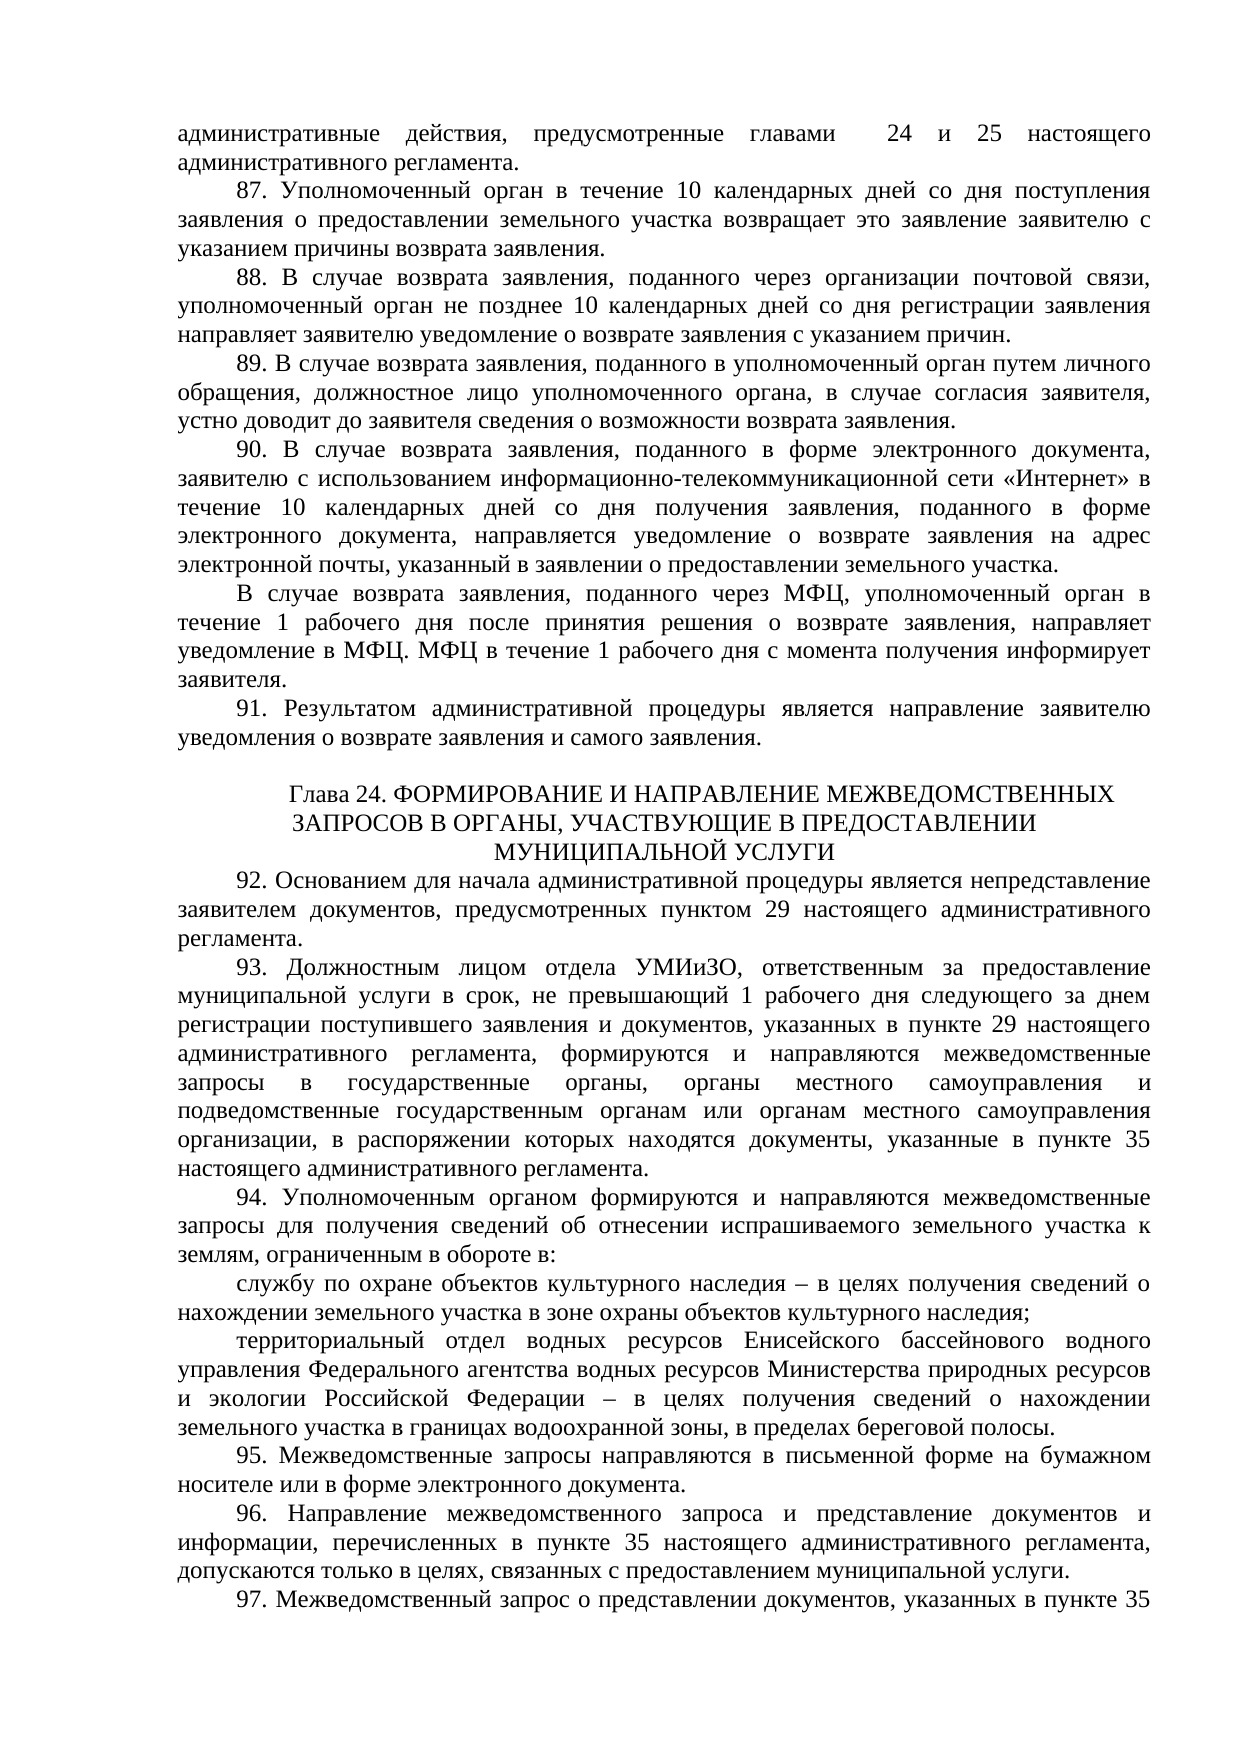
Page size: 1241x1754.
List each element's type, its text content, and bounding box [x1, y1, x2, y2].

text 95. Межведомственные запросы направляются в письменной форме на бумажном носителе или в форме электронного документа. [177, 1441, 1152, 1498]
text территориальный отдел водных ресурсов Енисейского бассейнового водного управления Федерального агентства водных ресурсов Министерства природных ресурсов и экологии Российской Федерации – в целях получения сведений о нахождении земельного участка в границах водоохранной зоны, в пределах береговой полосы. [177, 1326, 1152, 1441]
text 91. Результатом административной процедуры является направление заявителю уведомления о возврате заявления и самого заявления. [177, 693, 1152, 751]
text 87. Уполномоченный орган в течение 10 календарных дней со дня поступления заявления о предоставлении земельного участка возвращает это заявление заявителю с указанием причины возврата заявления. [177, 176, 1152, 262]
text 94. Уполномоченным органом формируются и направляются межведомственные запросы для получения сведений об отнесении испрашиваемого земельного участка к землям, ограниченным в обороте в: [177, 1182, 1152, 1268]
text 96. Направление межведомственного запроса и представление документов и информации, перечисленных в пункте 35 настоящего административного регламента, допускаются только в целях, связанных с предоставлением муниципальной услуги. [177, 1498, 1152, 1584]
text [177, 1584, 1152, 1613]
text 92. Основанием для начала административной процедуры является непредставление заявителем документов, предусмотренных пунктом 29 настоящего административного регламента. [177, 866, 1152, 952]
text 93. Должностным лицом отдела УМИиЗО, ответственным за предоставление муниципальной услуги в срок, не превышающий 1 рабочего дня следующего за днем регистрации поступившего заявления и документов, указанных в пункте 29 настоящего административного регламента, формируются и направляются межведомственные запросы в государственные органы, органы местного самоуправления и подведомственные государственным органам или органам местного самоуправления организации, в распоряжении которых находятся документы, указанные в пункте 35 настоящего административного регламента. [177, 952, 1152, 1182]
text В случае возврата заявления, поданного через МФЦ, уполномоченный орган в течение 1 рабочего дня после принятия решения о возврате заявления, направляет уведомление в МФЦ. МФЦ в течение 1 рабочего дня с момента получения информирует заявителя. [177, 578, 1152, 693]
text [177, 118, 1152, 176]
text Глава 24. Формирование и направление Межведомственных запросов В ОРГАНЫ, УЧАСТВУЮЩИЕ В ПРЕДОСТАВЛЕНИИ МУНИЦИПАЛЬНОЙ УСЛУГИ [177, 779, 1152, 866]
text 88. В случае возврата заявления, поданного через организации почтовой связи, уполномоченный орган не позднее 10 календарных дней со дня регистрации заявления направляет заявителю уведомление о возврате заявления с указанием причин. [177, 262, 1152, 348]
text 90. В случае возврата заявления, поданного в форме электронного документа, заявителю с использованием информационно-телекоммуникационной сети «Интернет» в течение 10 календарных дней со дня получения заявления, поданного в форме электронного документа, направляется уведомление о возврате заявления на адрес электронной почты, указанный в заявлении о предоставлении земельного участка. [177, 434, 1152, 578]
text 89. В случае возврата заявления, поданного в уполномоченный орган путем личного обращения, должностное лицо уполномоченного органа, в случае согласия заявителя, устно доводит до заявителя сведения о возможности возврата заявления. [177, 348, 1152, 434]
text службу по охране объектов культурного наследия – в целях получения сведений о нахождении земельного участка в зоне охраны объектов культурного наследия; [177, 1268, 1152, 1326]
